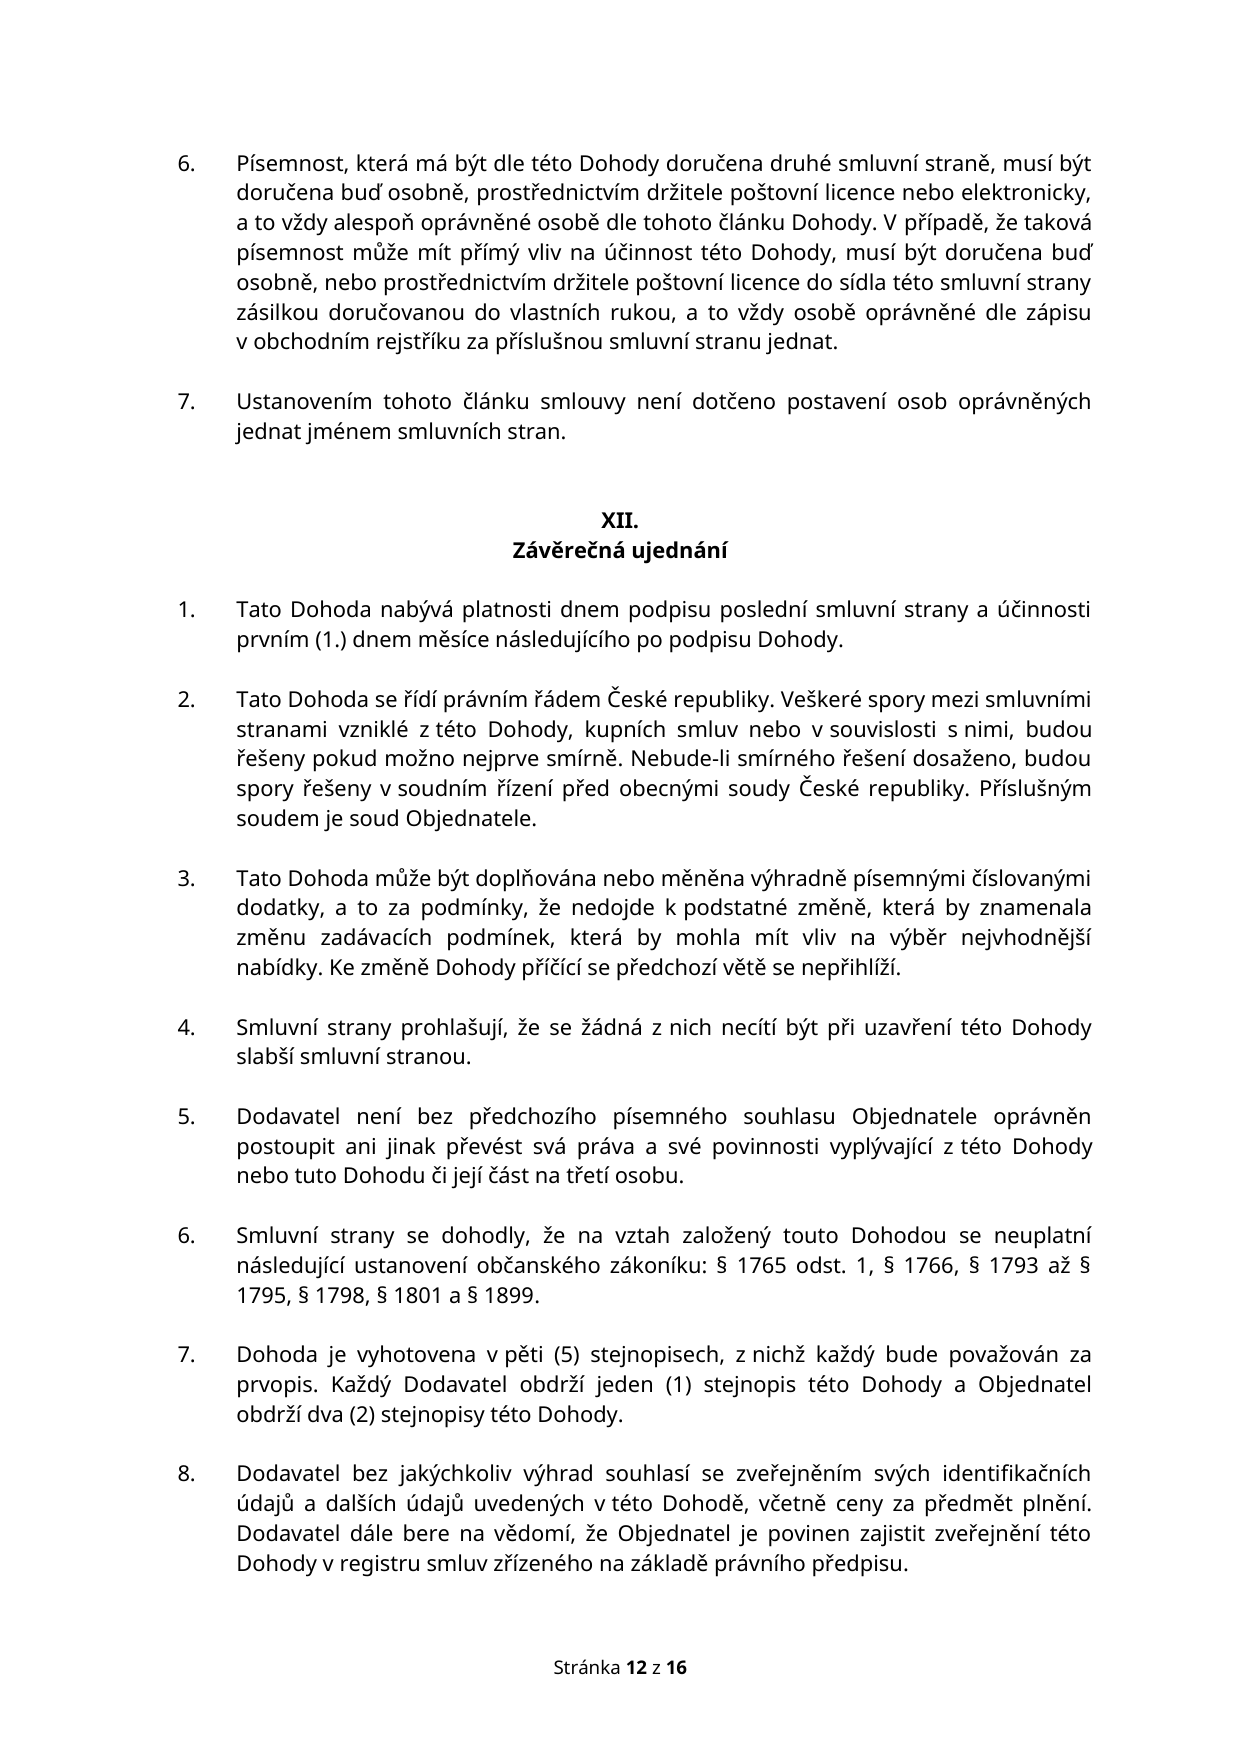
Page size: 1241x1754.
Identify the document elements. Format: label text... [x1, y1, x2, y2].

list Tato Dohoda se řídí právním řádem České republiky. Veškeré spory mezi smluvními stranami vzniklé z této Dohody, kupních smluv nebo v souvislosti s nimi, budou řešeny pokud možno nejprve smírně. Nebude-li smírného řešení dosaženo, budou spory řešeny v soudním řízení před obecnými soudy České republiky. Příslušným soudem je soud Objednatele. [177, 684, 1093, 833]
list Písemnost, která má být dle této Dohody doručena druhé smluvní straně, musí být doručena buď osobně, prostřednictvím držitele poštovní licence nebo elektronicky, a to vždy alespoň oprávněné osobě dle tohoto článku Dohody. V případě, že taková písemnost může mít přímý vliv na účinnost této Dohody, musí být doručena buď osobně, nebo prostřednictvím držitele poštovní licence do sídla této smluvní strany zásilkou doručovanou do vlastních rukou, a to vždy osobě oprávněné dle zápisu v obchodním rejstříku za příslušnou smluvní stranu jednat. [177, 148, 1093, 356]
list Smluvní strany se dohodly, že na vztah založený touto Dohodou se neuplatní následující ustanovení občanského zákoníku: § 1765 odst. 1, § 1766, § 1793 až § 1795, § 1798, § 1801 a § 1899. [177, 1220, 1093, 1309]
list Dohoda je vyhotovena v pěti (5) stejnopisech, z nichž každý bude považován za prvopis. Každý Dodavatel obdrží jeden (1) stejnopis této Dohody a Objednatel obdrží dva (2) stejnopisy této Dohody. [177, 1339, 1093, 1429]
list Tato Dohoda nabývá platnosti dnem podpisu poslední smluvní strany a účinnosti prvním (1.) dnem měsíce následujícího po podpisu Dohody. [177, 594, 1093, 654]
list Dodavatel není bez předchozího písemného souhlasu Objednatele oprávněn postoupit ani jinak převést svá práva a své povinnosti vyplývající z této Dohody nebo tuto Dohodu či její část na třetí osobu. [177, 1101, 1093, 1190]
list Ustanovením tohoto článku smlouvy není dotčeno postavení osob oprávněných jednat jménem smluvních stran. [177, 386, 1093, 446]
list Smluvní strany prohlašují, že se žádná z nich necítí být při uzavření této Dohody slabší smluvní stranou. [177, 1012, 1093, 1071]
text Závěrečná ujednání [148, 535, 1093, 565]
text XII. [148, 505, 1093, 535]
list Dodavatel bez jakýchkoliv výhrad souhlasí se zveřejněním svých identifikačních údajů a dalších údajů uvedených v této Dohodě, včetně ceny za předmět plnění. Dodavatel dále bere na vědomí, že Objednatel je povinen zajistit zveřejnění této Dohody v registru smluv zřízeného na základě právního předpisu. [177, 1458, 1093, 1578]
list Tato Dohoda může být doplňována nebo měněna výhradně písemnými číslovanými dodatky, a to za podmínky, že nedojde k podstatné změně, která by znamenala změnu zadávacích podmínek, která by mohla mít vliv na výběr nejvhodnější nabídky. Ke změně Dohody příčící se předchozí větě se nepřihlíží. [177, 863, 1093, 982]
